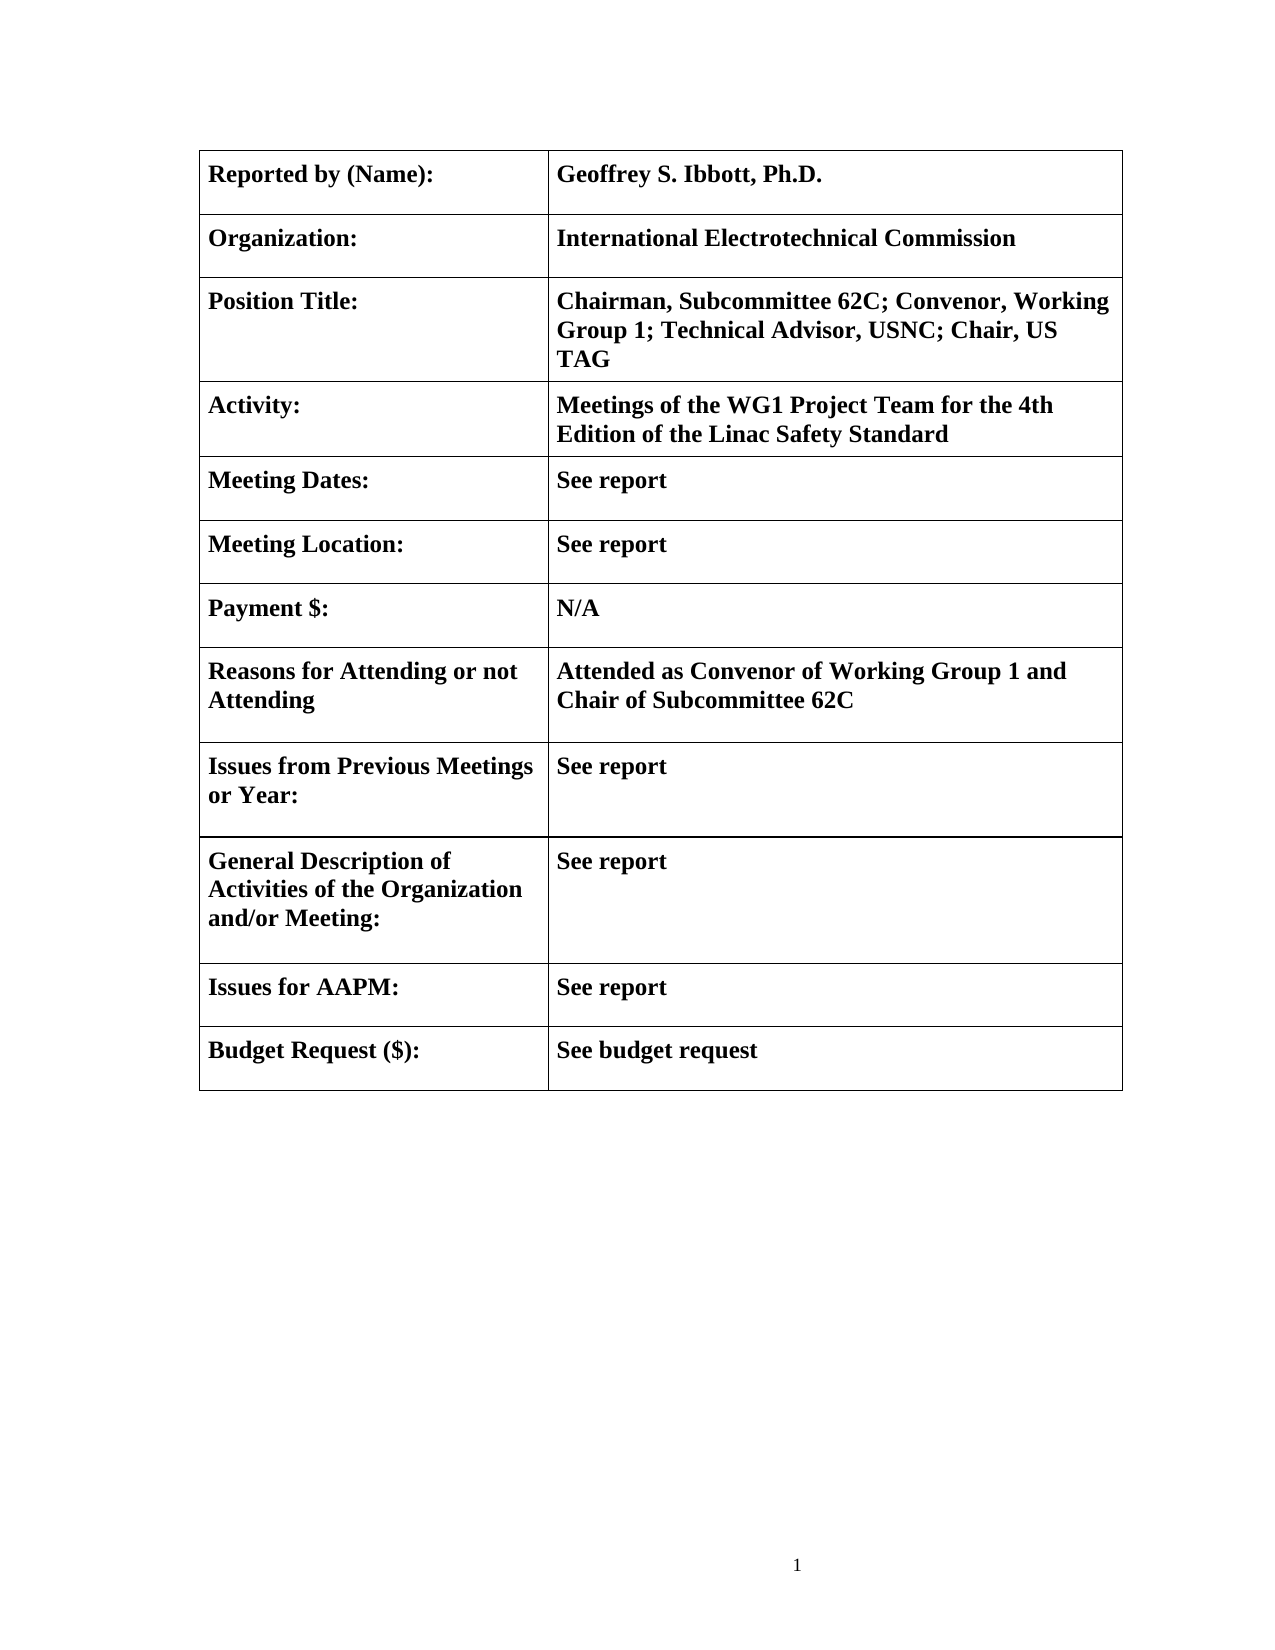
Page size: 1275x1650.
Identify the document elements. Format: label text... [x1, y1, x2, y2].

table_cell Position Title: [200, 278, 548, 381]
table_cell See report [549, 743, 1122, 836]
table_cell Budget Request ($): [200, 1027, 548, 1089]
table_cell See report [549, 838, 1122, 962]
table_cell Meeting Dates: [200, 457, 548, 520]
table_cell N/A [549, 584, 1122, 647]
table_cell General Description of Activities of the Organization and/or Meeting: [200, 838, 548, 962]
table_cell See budget request [549, 1027, 1122, 1089]
table_cell Chairman, Subcommittee 62C; Convenor, Working Group 1; Technical Advisor, USNC; Chair, US TAG [549, 278, 1122, 381]
table_cell See report [549, 964, 1122, 1026]
table_cell Organization: [200, 215, 548, 277]
table_cell Activity: [200, 382, 548, 456]
table_cell International Electrotechnical Commission [549, 215, 1122, 277]
table_cell Issues from Previous Meetings or Year: [200, 743, 548, 836]
table_cell Attended as Convenor of Working Group 1 and Chair of Subcommittee 62C [549, 648, 1122, 742]
table_cell See report [549, 457, 1122, 520]
table_cell Meetings of the WG1 Project Team for the 4th Edition of the Linac Safety Standard [549, 382, 1122, 456]
table_cell See report [549, 521, 1122, 583]
table_cell Issues for AAPM: [200, 964, 548, 1026]
table_cell Reasons for Attending or not Attending [200, 648, 548, 742]
table_header Geoffrey S. Ibbott, Ph.D. [549, 151, 1122, 213]
table_cell Meeting Location: [200, 521, 548, 583]
table_cell Payment $: [200, 584, 548, 647]
table_header Reported by (Name): [200, 151, 548, 213]
